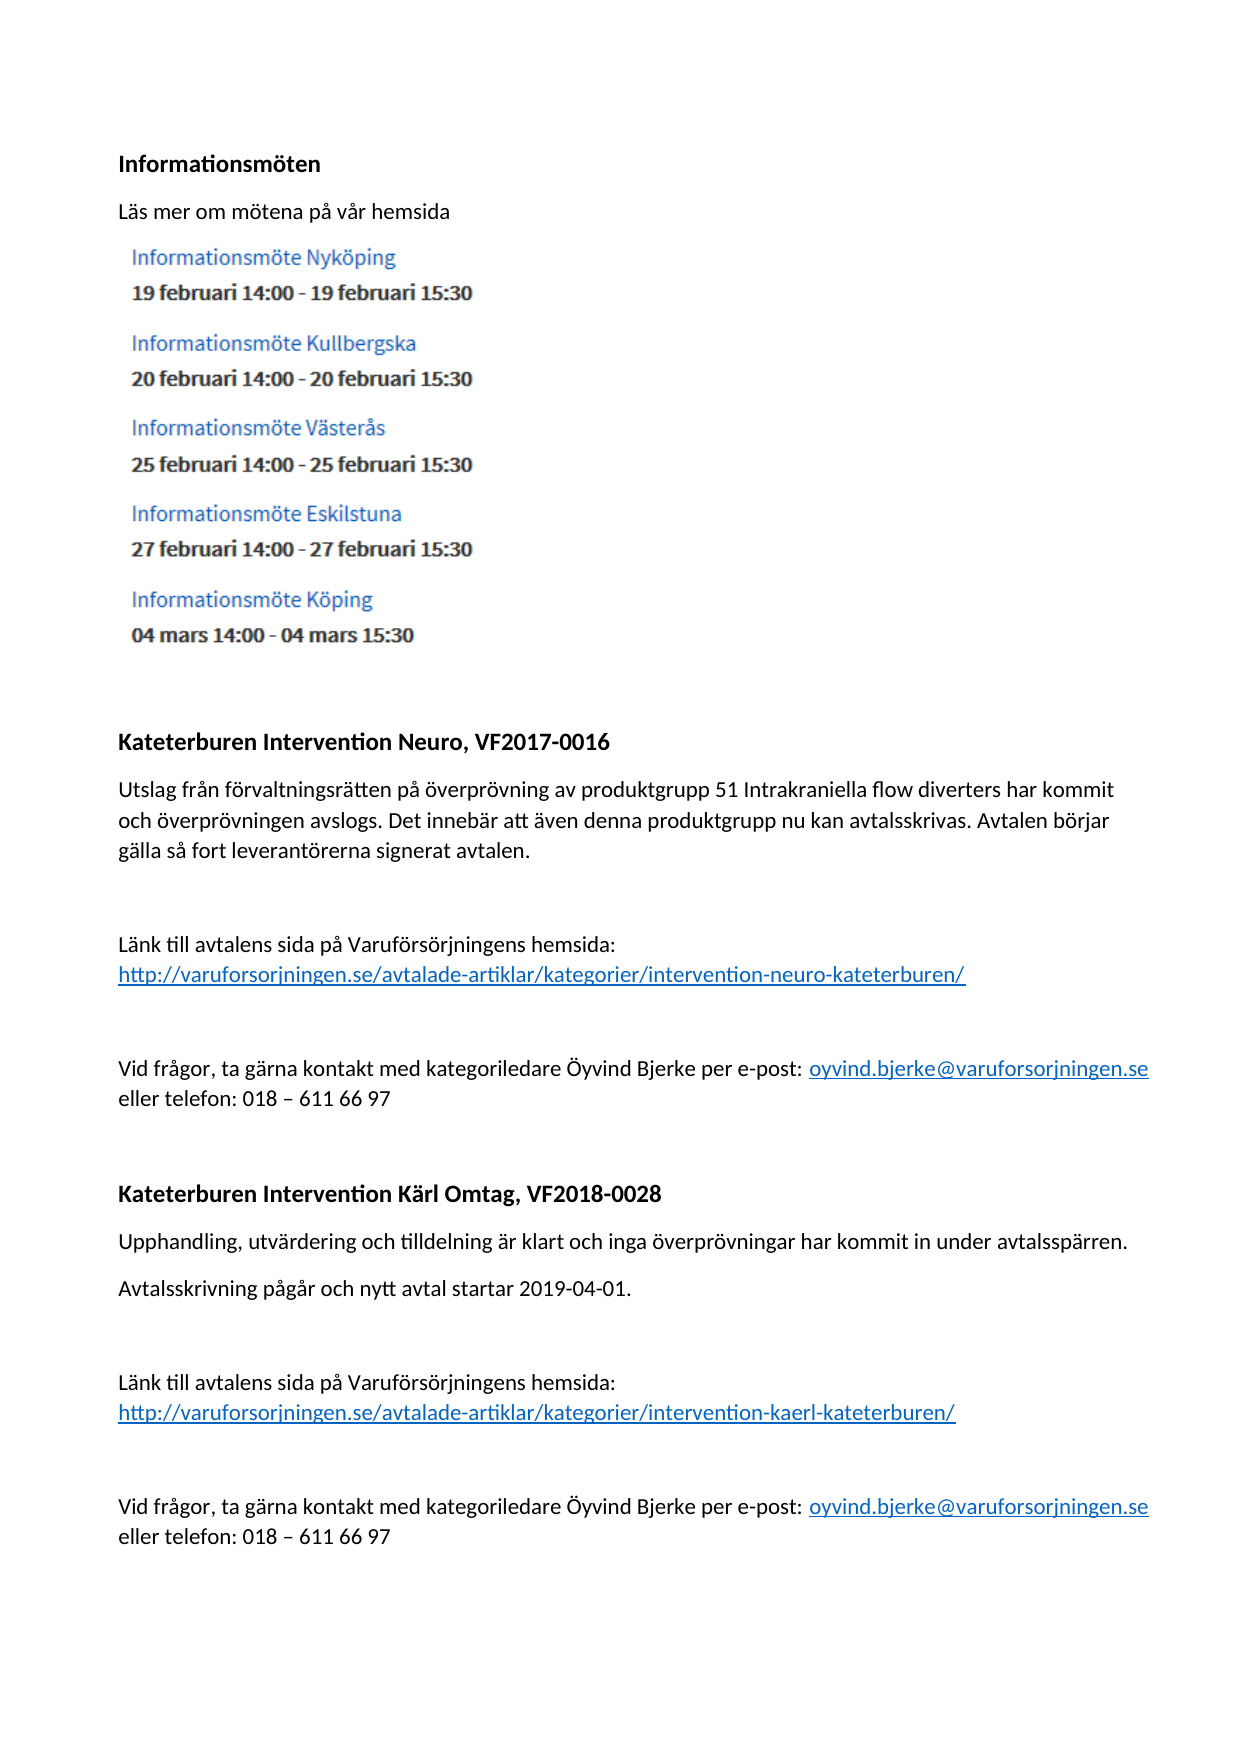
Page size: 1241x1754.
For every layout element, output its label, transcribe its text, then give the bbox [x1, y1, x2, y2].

text Avtalsskrivning pågår och nytt avtal startar 2019-04-01. [118, 1274, 1152, 1302]
text Läs mer om mötena på vår hemsida [118, 197, 1152, 225]
picture [118, 244, 487, 658]
text Vid frågor, ta gärna kontakt med kategoriledare Öyvind Bjerke per e-post: oyvind.bjerke@varuforsorjningen.se eller telefon: 018 – 611 66 97 [118, 1054, 1152, 1112]
text Länk till avtalens sida på Varuförsörjningens hemsida: http://varuforsorjningen.se/avtalade-artiklar/kategorier/intervention-neuro-kateterburen/ [118, 930, 1152, 988]
text Upphandling, utvärdering och tilldelning är klart och inga överprövningar har kommit in under avtalsspärren. [118, 1227, 1152, 1255]
text Informationsmöten [118, 148, 1152, 178]
text Kateterburen Intervention Neuro, VF2017-0016 [118, 726, 1152, 757]
text Länk till avtalens sida på Varuförsörjningens hemsida: http://varuforsorjningen.se/avtalade-artiklar/kategorier/intervention-kaerl-kateterburen/ [118, 1368, 1152, 1426]
text Vid frågor, ta gärna kontakt med kategoriledare Öyvind Bjerke per e-post: oyvind.bjerke@varuforsorjningen.se eller telefon: 018 – 611 66 97 [118, 1492, 1152, 1550]
text Kateterburen Intervention Kärl Omtag, VF2018-0028 [118, 1178, 1152, 1208]
text Utslag från förvaltningsrätten på överprövning av produktgrupp 51 Intrakraniella flow diverters har kommit och överprövningen avslogs. Det innebär att även denna produktgrupp nu kan avtalsskrivas. Avtalen börjar gälla så fort leverantörerna signerat avtalen. [118, 776, 1152, 864]
